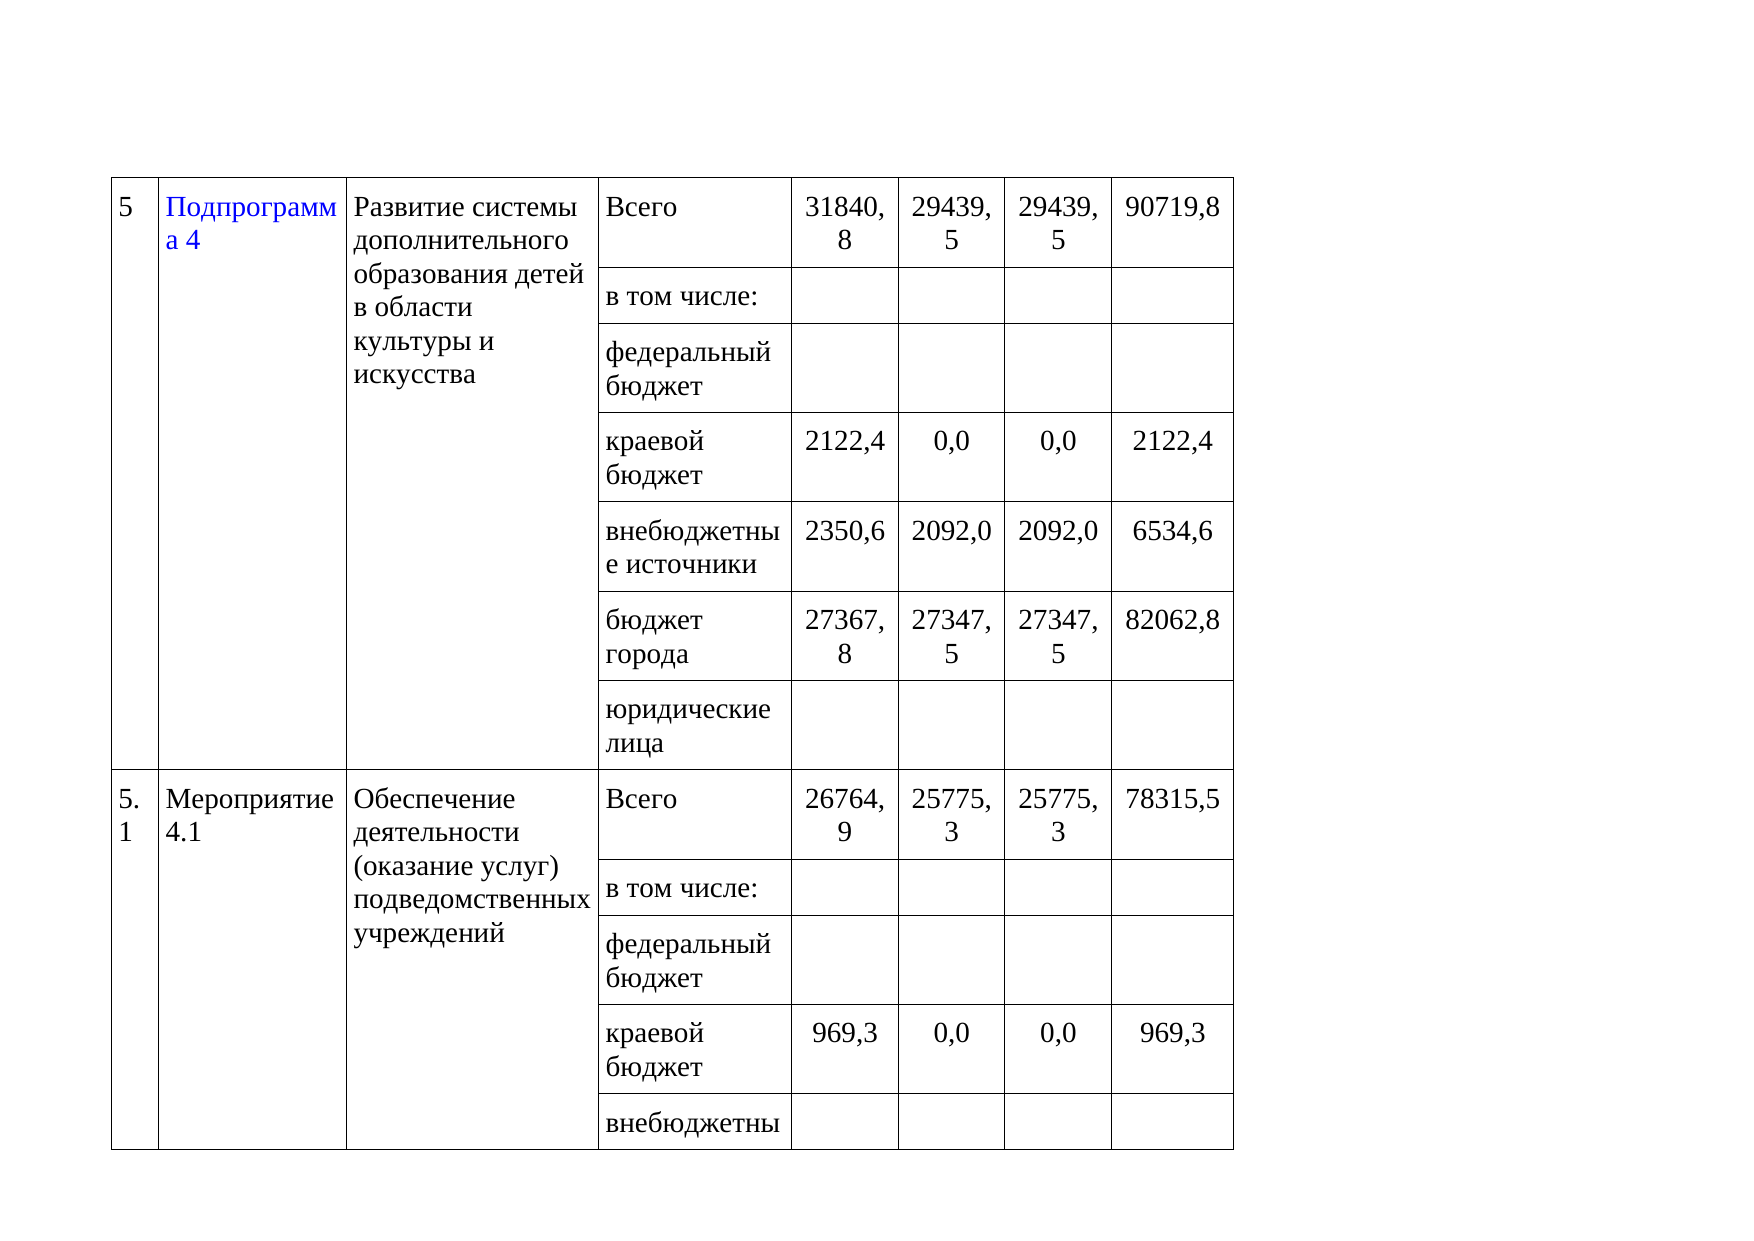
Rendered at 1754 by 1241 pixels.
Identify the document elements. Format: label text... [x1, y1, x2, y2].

table_cell Мероприятие 4.1 [159, 770, 346, 1149]
table_cell 82062,8 [1112, 592, 1233, 680]
table_cell внебюджетные источники [599, 502, 791, 591]
table_cell [1112, 681, 1233, 769]
table_cell 969,3 [1112, 1005, 1233, 1093]
table_cell [1005, 860, 1111, 914]
table_cell 2122,4 [792, 413, 898, 501]
table_cell [792, 860, 898, 914]
table_cell 5 [112, 178, 158, 769]
table_cell [1112, 860, 1233, 914]
table_cell [1112, 916, 1233, 1004]
table_cell 0,0 [1005, 413, 1111, 501]
table_cell [1112, 1094, 1233, 1149]
table_cell [1005, 1094, 1111, 1149]
table_cell Подпрограмма 4 [159, 178, 346, 769]
table_cell 27347,5 [899, 592, 1004, 680]
table_cell [1005, 268, 1111, 322]
table_cell 2122,4 [1112, 413, 1233, 501]
table_cell [899, 860, 1004, 914]
table_cell 5.1 [112, 770, 158, 1149]
table_cell [1005, 681, 1111, 769]
table_cell [899, 268, 1004, 322]
table_cell 31840,8 [792, 178, 898, 267]
table_cell 78315,5 [1112, 770, 1233, 859]
table_cell Развитие системы дополнительного образования детей в области культуры и искусства [347, 178, 598, 769]
table_cell [1112, 268, 1233, 322]
table_cell [792, 324, 898, 412]
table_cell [599, 1094, 791, 1149]
table_cell 2092,0 [1005, 502, 1111, 591]
table_cell краевой бюджет [599, 413, 791, 501]
table_cell в том числе: [599, 860, 791, 914]
table_cell федеральный бюджет [599, 916, 791, 1004]
table_cell 969,3 [792, 1005, 898, 1093]
table_cell бюджет города [599, 592, 791, 680]
table_cell [792, 916, 898, 1004]
table_cell 2092,0 [899, 502, 1004, 591]
table_cell в том числе: [599, 268, 791, 322]
table_cell 90719,8 [1112, 178, 1233, 267]
table_cell 27367,8 [792, 592, 898, 680]
table_cell Всего [599, 178, 791, 267]
table_cell [899, 324, 1004, 412]
table_cell 27347,5 [1005, 592, 1111, 680]
table_cell 0,0 [899, 413, 1004, 501]
table_cell краевой бюджет [599, 1005, 791, 1093]
table_cell [899, 1094, 1004, 1149]
table_cell [899, 916, 1004, 1004]
table_cell 6534,6 [1112, 502, 1233, 591]
table_cell [792, 268, 898, 322]
table_cell [792, 1094, 898, 1149]
table_cell [1005, 324, 1111, 412]
table_cell 0,0 [1005, 1005, 1111, 1093]
table_cell 29439,5 [1005, 178, 1111, 267]
table_cell [1112, 324, 1233, 412]
table_cell 25775,3 [899, 770, 1004, 859]
table_cell 26764,9 [792, 770, 898, 859]
table_cell юридические лица [599, 681, 791, 769]
table_cell [899, 681, 1004, 769]
table_cell Всего [599, 770, 791, 859]
table_cell 2350,6 [792, 502, 898, 591]
table_cell 25775,3 [1005, 770, 1111, 859]
table_cell [792, 681, 898, 769]
table_cell 0,0 [899, 1005, 1004, 1093]
table_cell федеральный бюджет [599, 324, 791, 412]
table_cell Обеспечение деятельности (оказание услуг) подведомственных учреждений [347, 770, 598, 1149]
table_cell [1005, 916, 1111, 1004]
table_cell 29439,5 [899, 178, 1004, 267]
